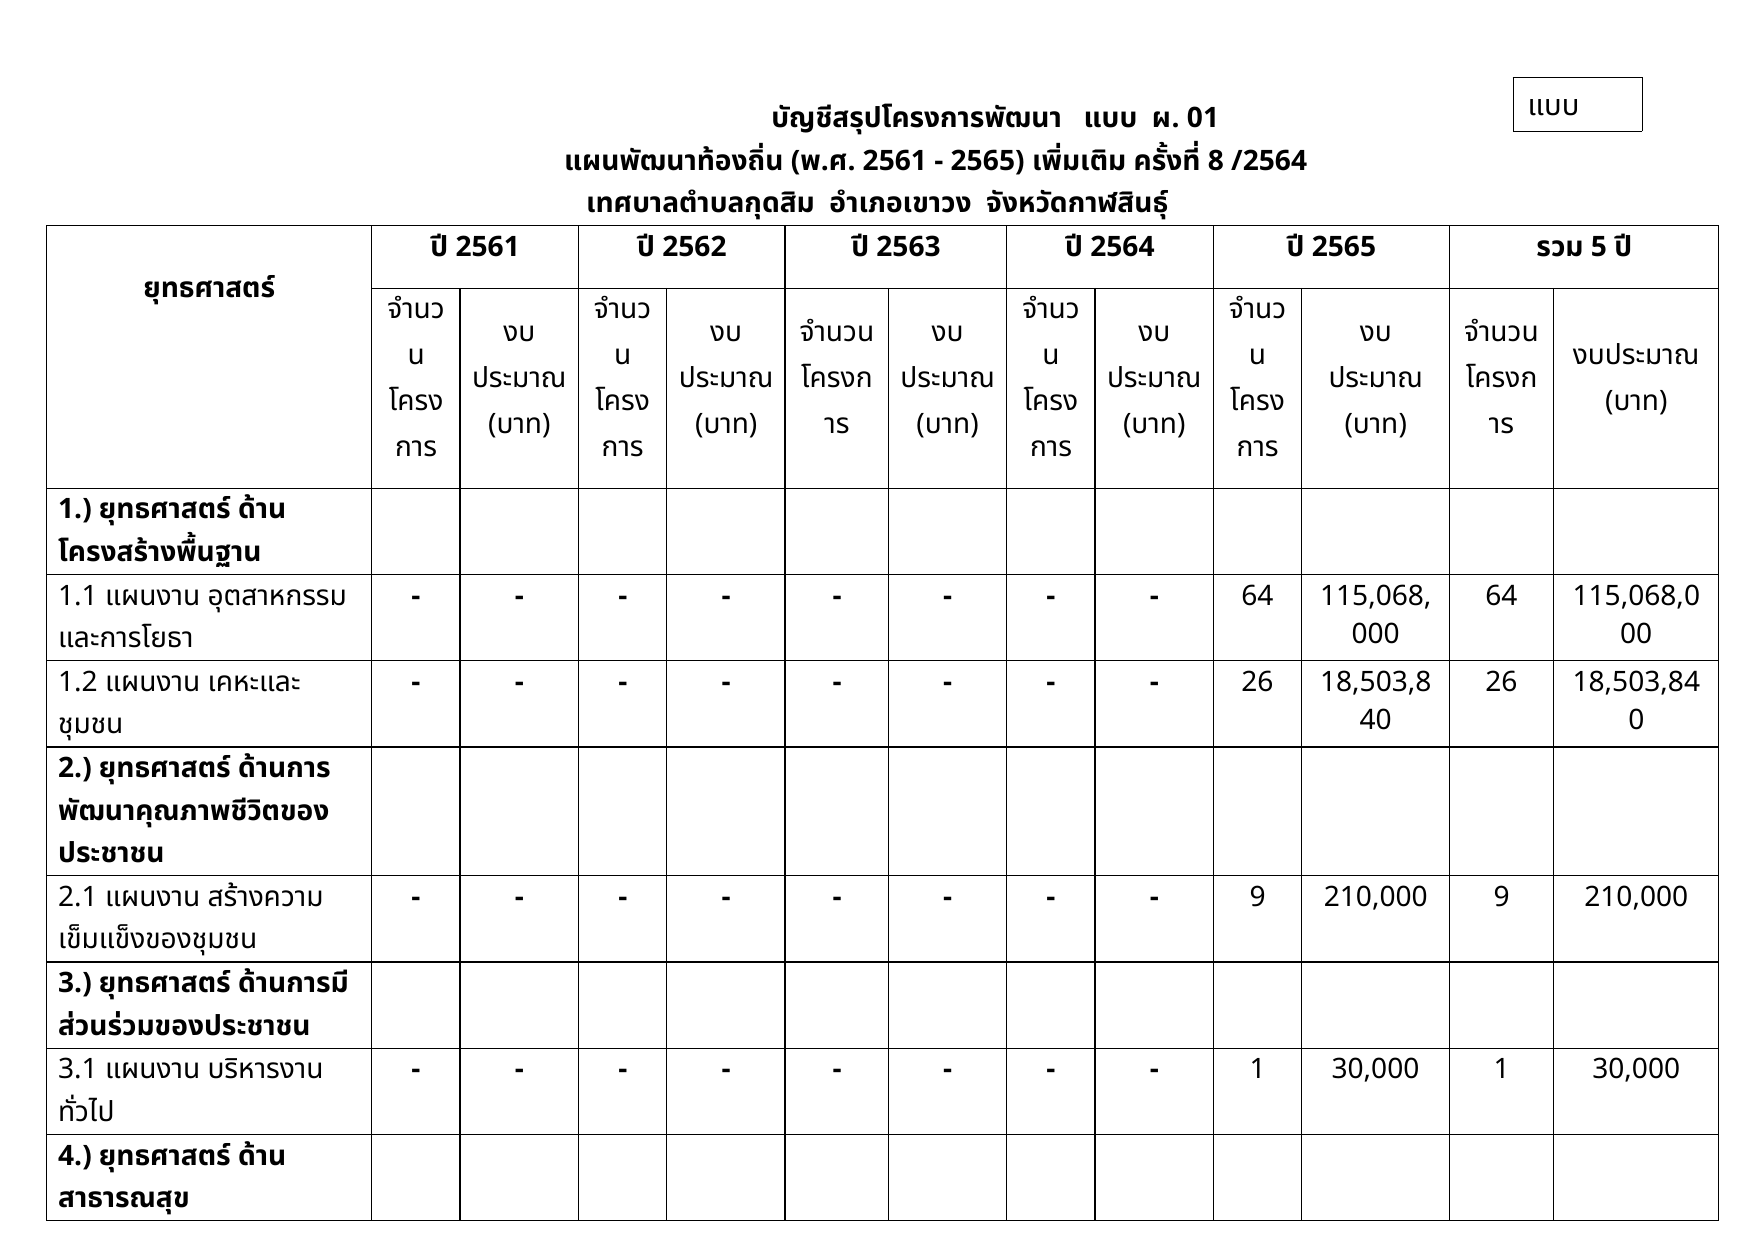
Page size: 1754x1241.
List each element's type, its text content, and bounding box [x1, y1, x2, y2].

table_cell - [1007, 1049, 1094, 1134]
table_cell [889, 1135, 1006, 1220]
table_cell 1.) ยุทธศาสตร์ ด้านโครงสร้างพื้นฐาน [47, 489, 371, 574]
table_cell - [889, 1049, 1006, 1134]
table_cell จำนวน โครงการ [1214, 289, 1301, 488]
table_cell จำนวน โครงการ [1007, 289, 1094, 488]
table_cell - [1096, 661, 1213, 746]
table_cell 3.) ยุทธศาสตร์ ด้านการมีส่วนร่วมของประชาชน [47, 963, 371, 1048]
table_cell - [579, 876, 666, 961]
table_cell จำนวน โครงการ [1450, 289, 1553, 488]
table_cell งบประมาณ (บาท) [1554, 289, 1718, 488]
table_cell 64 [1214, 575, 1301, 660]
table_cell [889, 748, 1006, 875]
table_cell 9 [1450, 876, 1553, 961]
table_cell [786, 963, 888, 1048]
table_cell 18,503,840 [1554, 661, 1718, 746]
table_cell 1 [1450, 1049, 1553, 1134]
table_header รวม 5 ปี [1450, 226, 1718, 288]
table_cell [1007, 748, 1094, 875]
table_cell - [579, 575, 666, 660]
table_cell - [1007, 661, 1094, 746]
table_cell - [461, 876, 578, 961]
table_cell - [786, 876, 888, 961]
table_cell [889, 489, 1006, 574]
table_cell - [372, 661, 459, 746]
table_cell - [889, 575, 1006, 660]
table_cell [667, 1135, 784, 1220]
table_cell [1007, 489, 1094, 574]
table_cell - [1007, 876, 1094, 961]
table_cell - [667, 876, 784, 961]
table_header ปี 2565 [1214, 226, 1449, 288]
table_cell [1302, 1135, 1449, 1220]
table_cell [1096, 1135, 1213, 1220]
table_cell - [667, 575, 784, 660]
table_header ปี 2561 [372, 226, 578, 288]
table_cell 4.) ยุทธศาสตร์ ด้านสาธารณสุข [47, 1135, 371, 1220]
table_cell [1096, 963, 1213, 1048]
table_cell 2.) ยุทธศาสตร์ ด้านการพัฒนาคุณภาพชีวิตของประชาชน [47, 748, 371, 875]
table_cell - [372, 575, 459, 660]
table_header ยุทธศาสตร์ [47, 226, 371, 488]
table_cell - [1096, 1049, 1213, 1134]
table_cell 2.1 แผนงาน สร้างความเข็มแข็งของชุมชน [47, 876, 371, 961]
table_cell 64 [1450, 575, 1553, 660]
table_cell งบประมาณ (บาท) [889, 289, 1006, 488]
table_cell - [372, 1049, 459, 1134]
table_cell 30,000 [1554, 1049, 1718, 1134]
table_cell [1214, 963, 1301, 1048]
table_cell 3.1 แผนงาน บริหารงานทั่วไป [47, 1049, 371, 1134]
table_cell [372, 963, 459, 1048]
table_cell - [667, 661, 784, 746]
table_cell - [786, 661, 888, 746]
table_header ปี 2562 [579, 226, 784, 288]
table_cell [1450, 1135, 1553, 1220]
table_cell จำนวน โครงการ [579, 289, 666, 488]
table_cell - [889, 876, 1006, 961]
table_cell [1554, 748, 1718, 875]
table_cell [1214, 1135, 1301, 1220]
table_cell งบประมาณ (บาท) [1302, 289, 1449, 488]
table_cell งบประมาณ (บาท) [1096, 289, 1213, 488]
table_cell จำนวน โครงการ [786, 289, 888, 488]
table_cell 18,503,840 [1302, 661, 1449, 746]
table_cell - [1096, 876, 1213, 961]
table_cell 9 [1214, 876, 1301, 961]
table_cell 26 [1450, 661, 1553, 746]
table_cell - [786, 575, 888, 660]
table_cell - [461, 575, 578, 660]
table_cell - [667, 1049, 784, 1134]
text บัญชีสรุปโครงการพัฒนา แบบ ผ. 01 [150, 97, 1604, 140]
table_cell [372, 489, 459, 574]
table_cell - [461, 1049, 578, 1134]
table_cell [579, 489, 666, 574]
table_cell - [579, 661, 666, 746]
text แผนพัฒนาท้องถิ่น (พ.ศ. 2561 - 2565) เพิ่มเติม ครั้งที่ 8 /2564 [150, 140, 1604, 183]
table_cell [1096, 748, 1213, 875]
table_cell - [372, 876, 459, 961]
table_cell 30,000 [1302, 1049, 1449, 1134]
table_cell จำนวน โครงการ [372, 289, 459, 488]
table_header ปี 2563 [786, 226, 1006, 288]
table_cell [372, 1135, 459, 1220]
table_cell [461, 748, 578, 875]
table_cell [579, 748, 666, 875]
table_cell [461, 1135, 578, 1220]
table_cell 1.2 แผนงาน เคหะและชุมชน [47, 661, 371, 746]
table_cell [786, 1135, 888, 1220]
table_cell 115,068,000 [1554, 575, 1718, 660]
table_cell 1.1 แผนงาน อุตสาหกรรมและการโยธา [47, 575, 371, 660]
table_cell [461, 489, 578, 574]
table_cell [786, 748, 888, 875]
table_cell [579, 1135, 666, 1220]
text เทศบาลตำบลกุดสิม อำเภอเขาวง จังหวัดกาฬสินธุ์ [150, 183, 1604, 225]
table_cell [889, 963, 1006, 1048]
table_cell - [1007, 575, 1094, 660]
table_cell - [579, 1049, 666, 1134]
table_cell 1 [1214, 1049, 1301, 1134]
table_cell - [889, 661, 1006, 746]
table_cell [667, 489, 784, 574]
table_cell - [786, 1049, 888, 1134]
table_cell [1302, 963, 1449, 1048]
table_cell 210,000 [1302, 876, 1449, 961]
table_cell [1214, 748, 1301, 875]
table_cell [579, 963, 666, 1048]
table_cell - [1096, 575, 1213, 660]
table_cell [667, 963, 784, 1048]
table_cell [1450, 489, 1553, 574]
table_cell [1096, 489, 1213, 574]
table_cell 210,000 [1554, 876, 1718, 961]
table_cell [1554, 489, 1718, 574]
table_cell [1554, 1135, 1718, 1220]
table_cell 26 [1214, 661, 1301, 746]
table_cell [372, 748, 459, 875]
table_cell [667, 748, 784, 875]
table_cell [1554, 963, 1718, 1048]
table_cell [1450, 963, 1553, 1048]
table_cell งบประมาณ (บาท) [461, 289, 578, 488]
table_header ปี 2564 [1007, 226, 1213, 288]
table_cell [1214, 489, 1301, 574]
table_cell งบประมาณ (บาท) [667, 289, 784, 488]
table_cell [1007, 963, 1094, 1048]
table_cell [1007, 1135, 1094, 1220]
table_cell [786, 489, 888, 574]
table_cell [461, 963, 578, 1048]
table_cell [1302, 748, 1449, 875]
table_cell 115,068,000 [1302, 575, 1449, 660]
table_cell [1302, 489, 1449, 574]
table_cell [1450, 748, 1553, 875]
table_cell - [461, 661, 578, 746]
